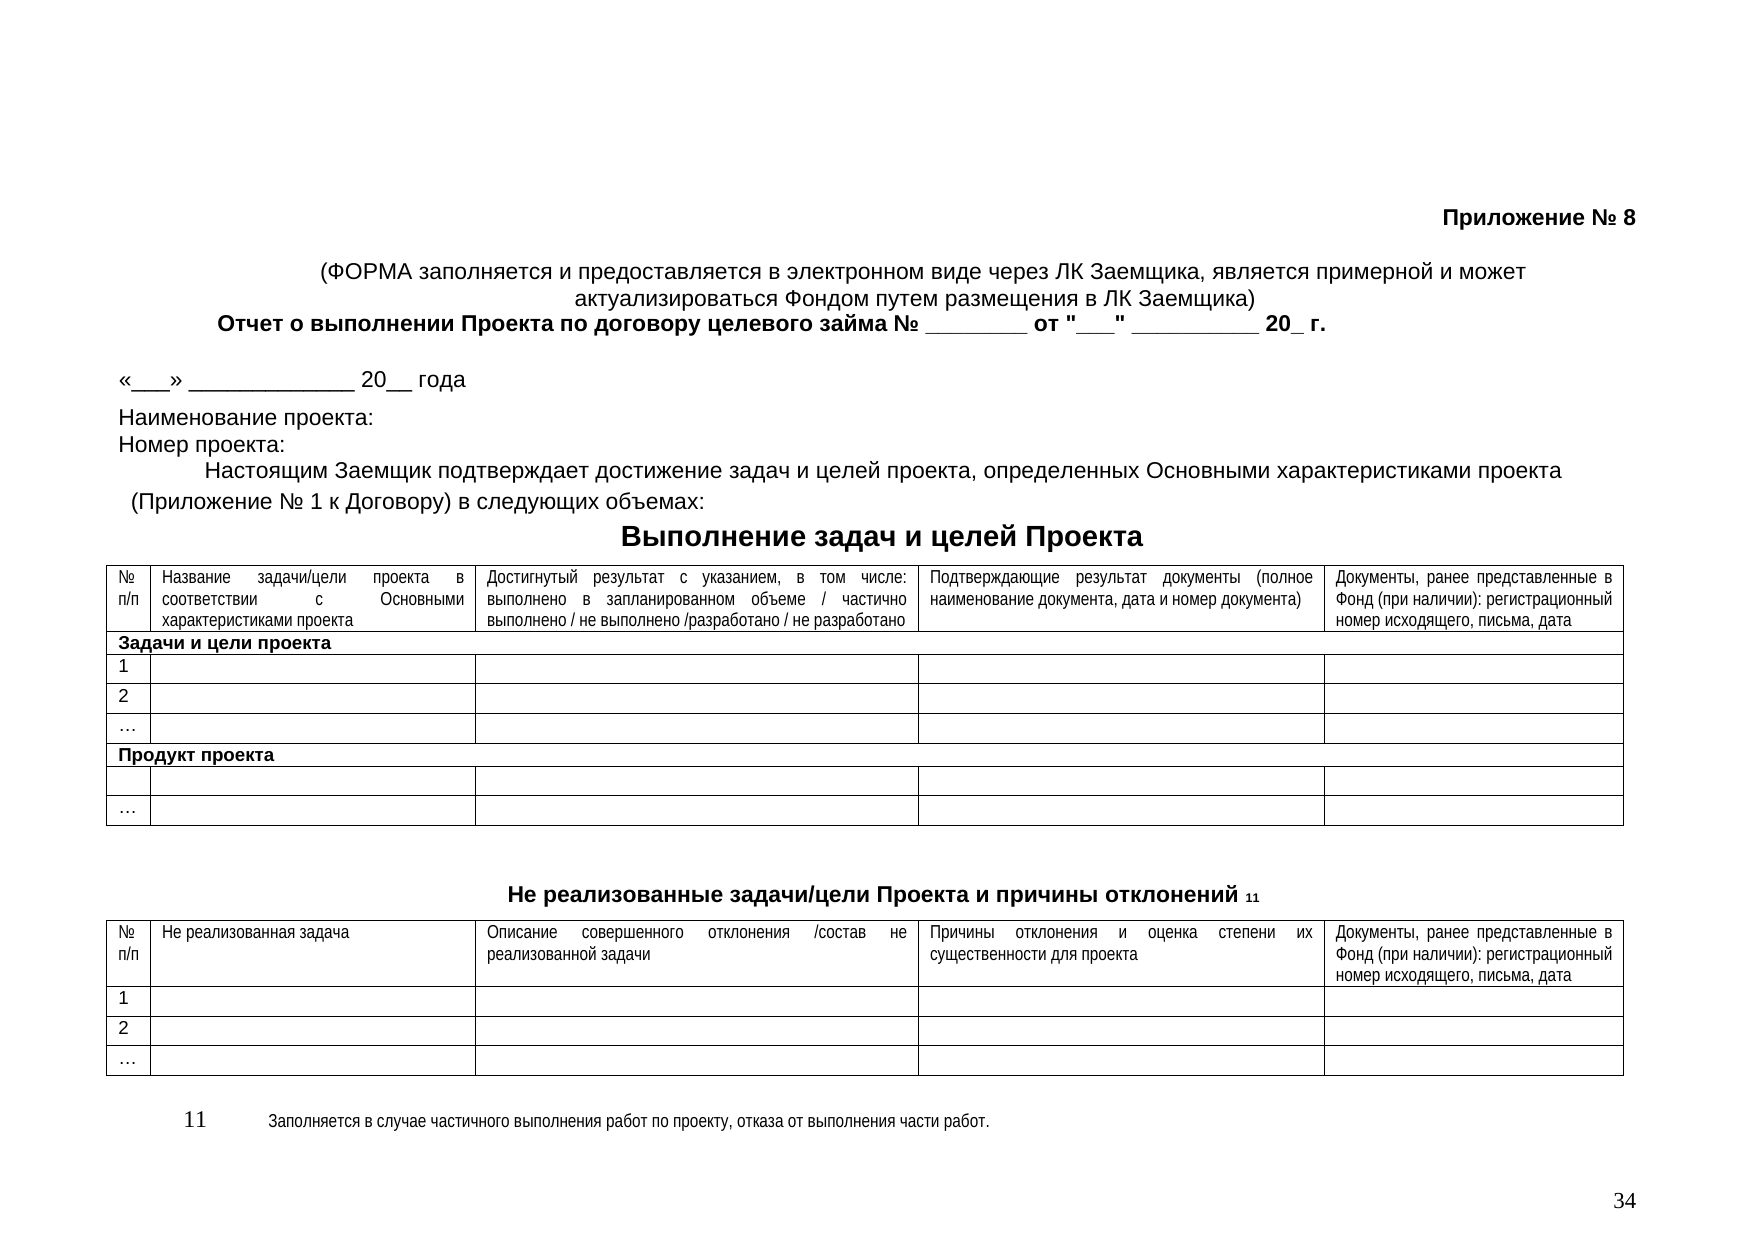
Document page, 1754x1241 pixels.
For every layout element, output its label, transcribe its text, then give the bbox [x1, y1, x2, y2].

text Не реализованные задачи/цели Проекта и причины отклонений 11 [118, 881, 1648, 908]
table_header Документы, ранее представленные в Фонд (при наличии): регистрационный номер исходящего, письма, дата [1325, 921, 1623, 986]
table_cell [107, 767, 150, 795]
table_cell [476, 1017, 918, 1045]
table_header Название задачи/цели проекта в соответствии с Основными характеристиками проекта [151, 566, 475, 631]
table_cell [151, 655, 475, 683]
text Отчет о выполнении Проекта по договору целевого займа № ________ от "___" __________ 20_ г. [206, 311, 1338, 337]
table_cell [919, 714, 1324, 743]
table_cell [476, 655, 918, 683]
table_cell 2 [107, 1017, 150, 1045]
table_cell [151, 987, 475, 1016]
table_cell [476, 714, 918, 743]
table_cell [1325, 1046, 1623, 1075]
table_cell [151, 1046, 475, 1075]
table_cell … [107, 1046, 150, 1075]
table_cell [1325, 655, 1623, 683]
table_cell [476, 767, 918, 795]
table_cell 2 [107, 684, 150, 713]
table_cell [1325, 796, 1623, 825]
text Номер проекта: [118, 431, 1636, 457]
table_cell [151, 1017, 475, 1045]
text Наименование проекта: [118, 404, 1636, 431]
table_cell [1325, 767, 1623, 795]
table_header № п/п [107, 566, 150, 631]
table_cell [919, 767, 1324, 795]
text (ФОРМА заполняется и предоставляется в электронном виде через ЛК Заемщика, является примерной и может актуализироваться Фондом путем размещения в ЛК Заемщика) [206, 259, 1624, 311]
list Заполняется в случае частичного выполнения работ по проекту, отказа от выполнения части работ. [183, 1105, 1636, 1133]
table_cell Задачи и цели проекта [107, 632, 1623, 653]
table_cell [151, 684, 475, 713]
table_cell … [107, 714, 150, 743]
table_cell [151, 714, 475, 743]
table_header Не реализованная задача [151, 921, 475, 986]
text «___» _____________ 20__ года [119, 366, 1636, 392]
table_header Причины отклонения и оценка степени их существенности для проекта [919, 921, 1324, 986]
text Приложение № 8 [118, 203, 1636, 230]
table_cell [919, 684, 1324, 713]
table_cell [151, 796, 475, 825]
table_header Подтверждающие результат документы (полное наименование документа, дата и номер документа) [919, 566, 1324, 631]
table_header № п/п [107, 921, 150, 986]
table_cell [476, 796, 918, 825]
table_header Достигнутый результат с указанием, в том числе: выполнено в запланированном объеме / частично выполнено / не выполнено /разработано / не разработано [476, 566, 918, 631]
table_cell [476, 684, 918, 713]
table_cell [151, 767, 475, 795]
table_cell [1325, 684, 1623, 713]
text Выполнение задач и целей Проекта [118, 519, 1646, 553]
table_header Описание совершенного отклонения /состав не реализованной задачи [476, 921, 918, 986]
table_cell 1 [107, 655, 150, 683]
table_cell [476, 1046, 918, 1075]
table_header Документы, ранее представленные в Фонд (при наличии): регистрационный номер исходящего, письма, дата [1325, 566, 1623, 631]
table_cell [919, 655, 1324, 683]
table_cell [1325, 714, 1623, 743]
table_cell [1325, 1017, 1623, 1045]
table_cell [476, 987, 918, 1016]
text Настоящим Заемщик подтверждает достижение задач и целей проекта, определенных Основными характеристиками проекта (Приложение № 1 к Договору) в следующих объемах: [131, 457, 1634, 514]
table_cell [919, 1017, 1324, 1045]
table_cell [1325, 987, 1623, 1016]
table_cell … [107, 796, 150, 825]
table_cell [919, 796, 1324, 825]
table_cell 1 [107, 987, 150, 1016]
table_cell Продукт проекта [107, 744, 1623, 766]
table_cell [919, 1046, 1324, 1075]
table_cell [919, 987, 1324, 1016]
